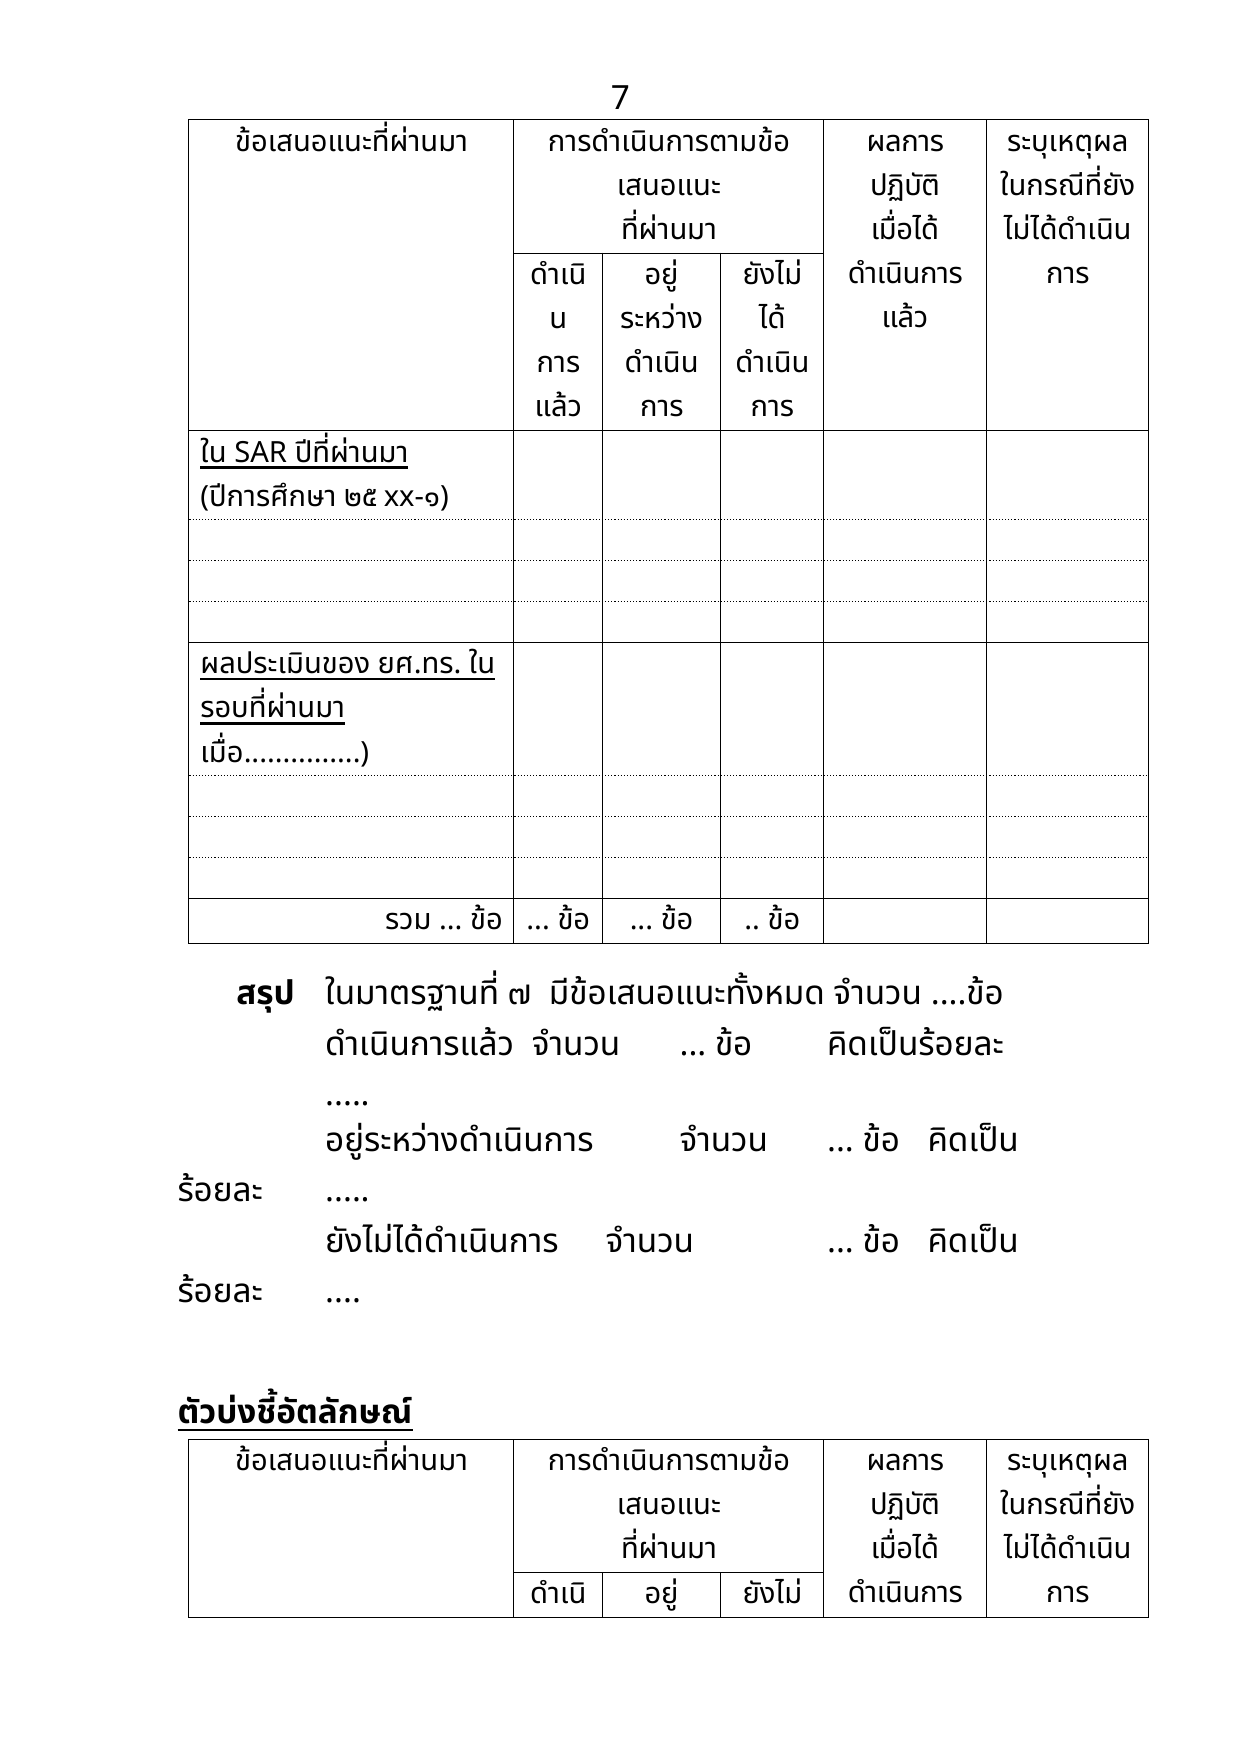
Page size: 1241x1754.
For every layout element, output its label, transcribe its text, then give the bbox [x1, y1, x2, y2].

table_cell .. ข้อ [721, 899, 823, 943]
table_cell [603, 560, 720, 601]
table_cell [603, 643, 720, 775]
table_cell ... ข้อ [514, 899, 602, 943]
table_cell [514, 519, 602, 560]
table_cell ... ข้อ [603, 899, 720, 943]
table_cell [987, 775, 1148, 816]
text อยู่ระหว่างดำเนินการ จำนวน ... ข้อ คิดเป็นร้อยละ ..... [177, 1115, 1063, 1217]
table_cell [603, 857, 720, 897]
table_cell ดำเนิน การแล้ว [514, 254, 602, 430]
table_cell ยังไม่ได้ดำเนินการ [721, 1573, 823, 1617]
text ตัวบ่งชี้อัตลักษณ์ [177, 1388, 1063, 1439]
table_header ข้อเสนอแนะที่ผ่านมา [189, 120, 513, 430]
table_cell ดำเนิน การแล้ว [514, 1573, 602, 1617]
table_cell [987, 560, 1148, 601]
table_cell [824, 601, 986, 642]
table_cell [514, 816, 602, 857]
table_cell [987, 601, 1148, 642]
text ยังไม่ได้ดำเนินการ จำนวน ... ข้อ คิดเป็นร้อยละ .... [177, 1217, 1063, 1318]
table_cell อยู่ระหว่างดำเนินการ [603, 254, 720, 430]
table_cell [824, 560, 986, 601]
table_cell ผลประเมินของ ยศ.ทร. ในรอบที่ผ่านมา เมื่อ...............) [189, 643, 513, 775]
table_cell [721, 816, 823, 857]
table_header ข้อเสนอแนะที่ผ่านมา [189, 1440, 513, 1617]
table_cell [514, 431, 602, 519]
table_cell [189, 816, 513, 857]
table_cell [824, 816, 986, 857]
table_cell [721, 775, 823, 816]
table_cell [514, 601, 602, 642]
table_cell [189, 601, 513, 642]
table_cell [721, 857, 823, 897]
table_cell [721, 519, 823, 560]
table_cell ใน SAR ปีที่ผ่านมา (ปีการศึกษา ๒๕xx-๑) [189, 431, 513, 519]
table_cell [603, 601, 720, 642]
table_cell [987, 857, 1148, 897]
table_cell [987, 431, 1148, 519]
table_cell [514, 560, 602, 601]
text ดำเนินการแล้ว จำนวน ... ข้อ คิดเป็นร้อยละ ..... [177, 1019, 1063, 1115]
table_cell [824, 431, 986, 519]
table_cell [603, 1573, 720, 1617]
table_cell [824, 899, 986, 943]
table_cell [603, 519, 720, 560]
table_cell [514, 857, 602, 897]
table_cell [514, 775, 602, 816]
table_cell รวม ... ข้อ [189, 899, 513, 943]
table_cell [824, 643, 986, 775]
table_header การดำเนินการตามข้อเสนอแนะ ที่ผ่านมา [514, 1440, 823, 1572]
table_cell [603, 431, 720, 519]
text สรุป ในมาตรฐานที่ ๗ มีข้อเสนอแนะทั้งหมด จำนวน ....ข้อ [177, 969, 1063, 1019]
table_header ระบุเหตุผลในกรณีที่ยังไม่ได้ดำเนินการ [987, 1440, 1148, 1617]
table_cell [987, 899, 1148, 943]
table_cell [824, 775, 986, 816]
table_header การดำเนินการตามข้อเสนอแนะ ที่ผ่านมา [514, 120, 823, 252]
table_cell [987, 519, 1148, 560]
table_cell [721, 560, 823, 601]
table_cell [189, 519, 513, 560]
table_cell [721, 601, 823, 642]
table_header ระบุเหตุผลในกรณีที่ยังไม่ได้ดำเนินการ [987, 120, 1148, 430]
table_cell [189, 560, 513, 601]
table_cell [603, 775, 720, 816]
table_cell [603, 816, 720, 857]
table_cell [721, 431, 823, 519]
table_cell ยังไม่ได้ดำเนินการ [721, 254, 823, 430]
table_cell [721, 643, 823, 775]
table_header ผลการปฏิบัติ เมื่อได้ ดำเนินการแล้ว [824, 120, 986, 430]
table_cell [189, 857, 513, 897]
table_cell [189, 775, 513, 816]
table_header ผลการปฏิบัติ เมื่อได้ ดำเนินการแล้ว [824, 1440, 986, 1617]
table_cell [824, 857, 986, 897]
table_cell [514, 643, 602, 775]
table_cell [987, 643, 1148, 775]
table_cell [824, 519, 986, 560]
table_cell [987, 816, 1148, 857]
